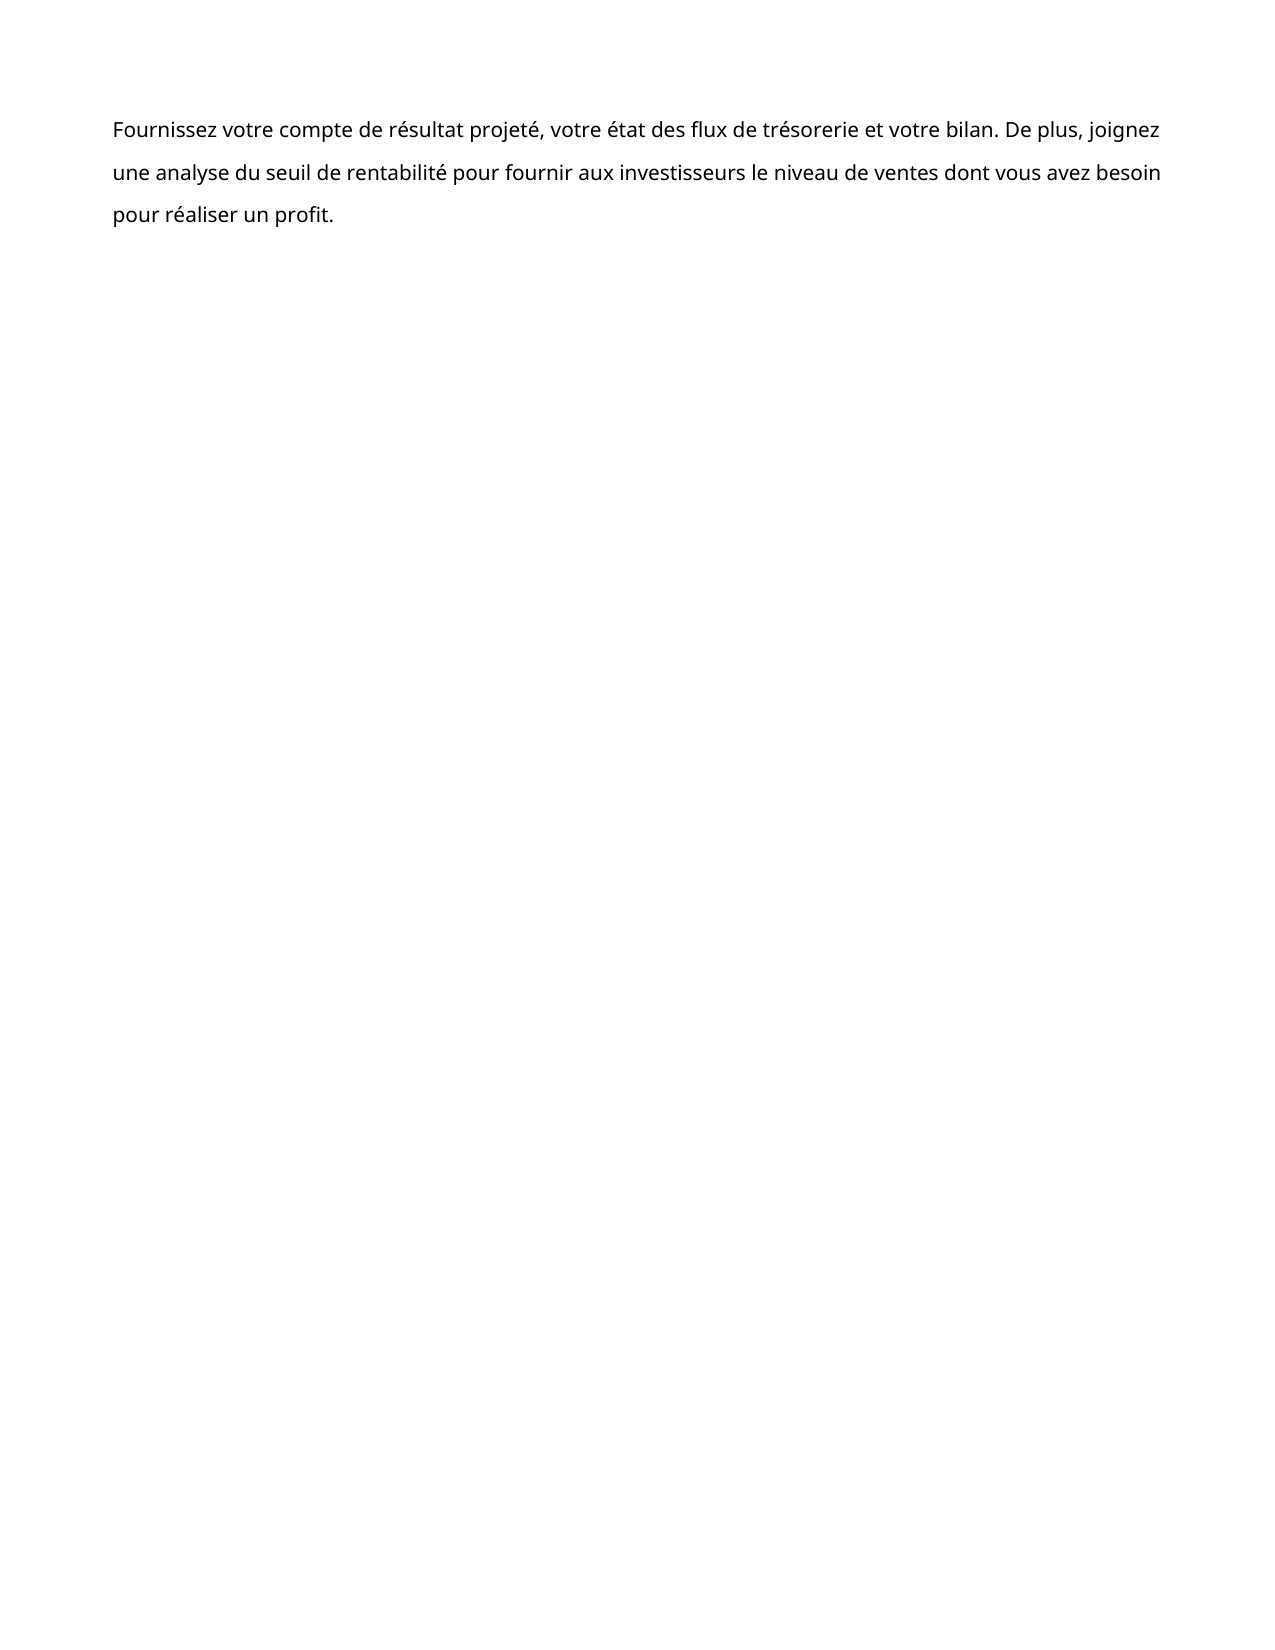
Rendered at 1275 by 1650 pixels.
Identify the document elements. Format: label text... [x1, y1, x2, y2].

text Fournissez votre compte de résultat projeté, votre état des flux de trésorerie et votre bilan. De plus, joignez une analyse du seuil de rentabilité pour fournir aux investisseurs le niveau de ventes dont vous avez besoin pour réaliser un profit. [112, 115, 1162, 229]
